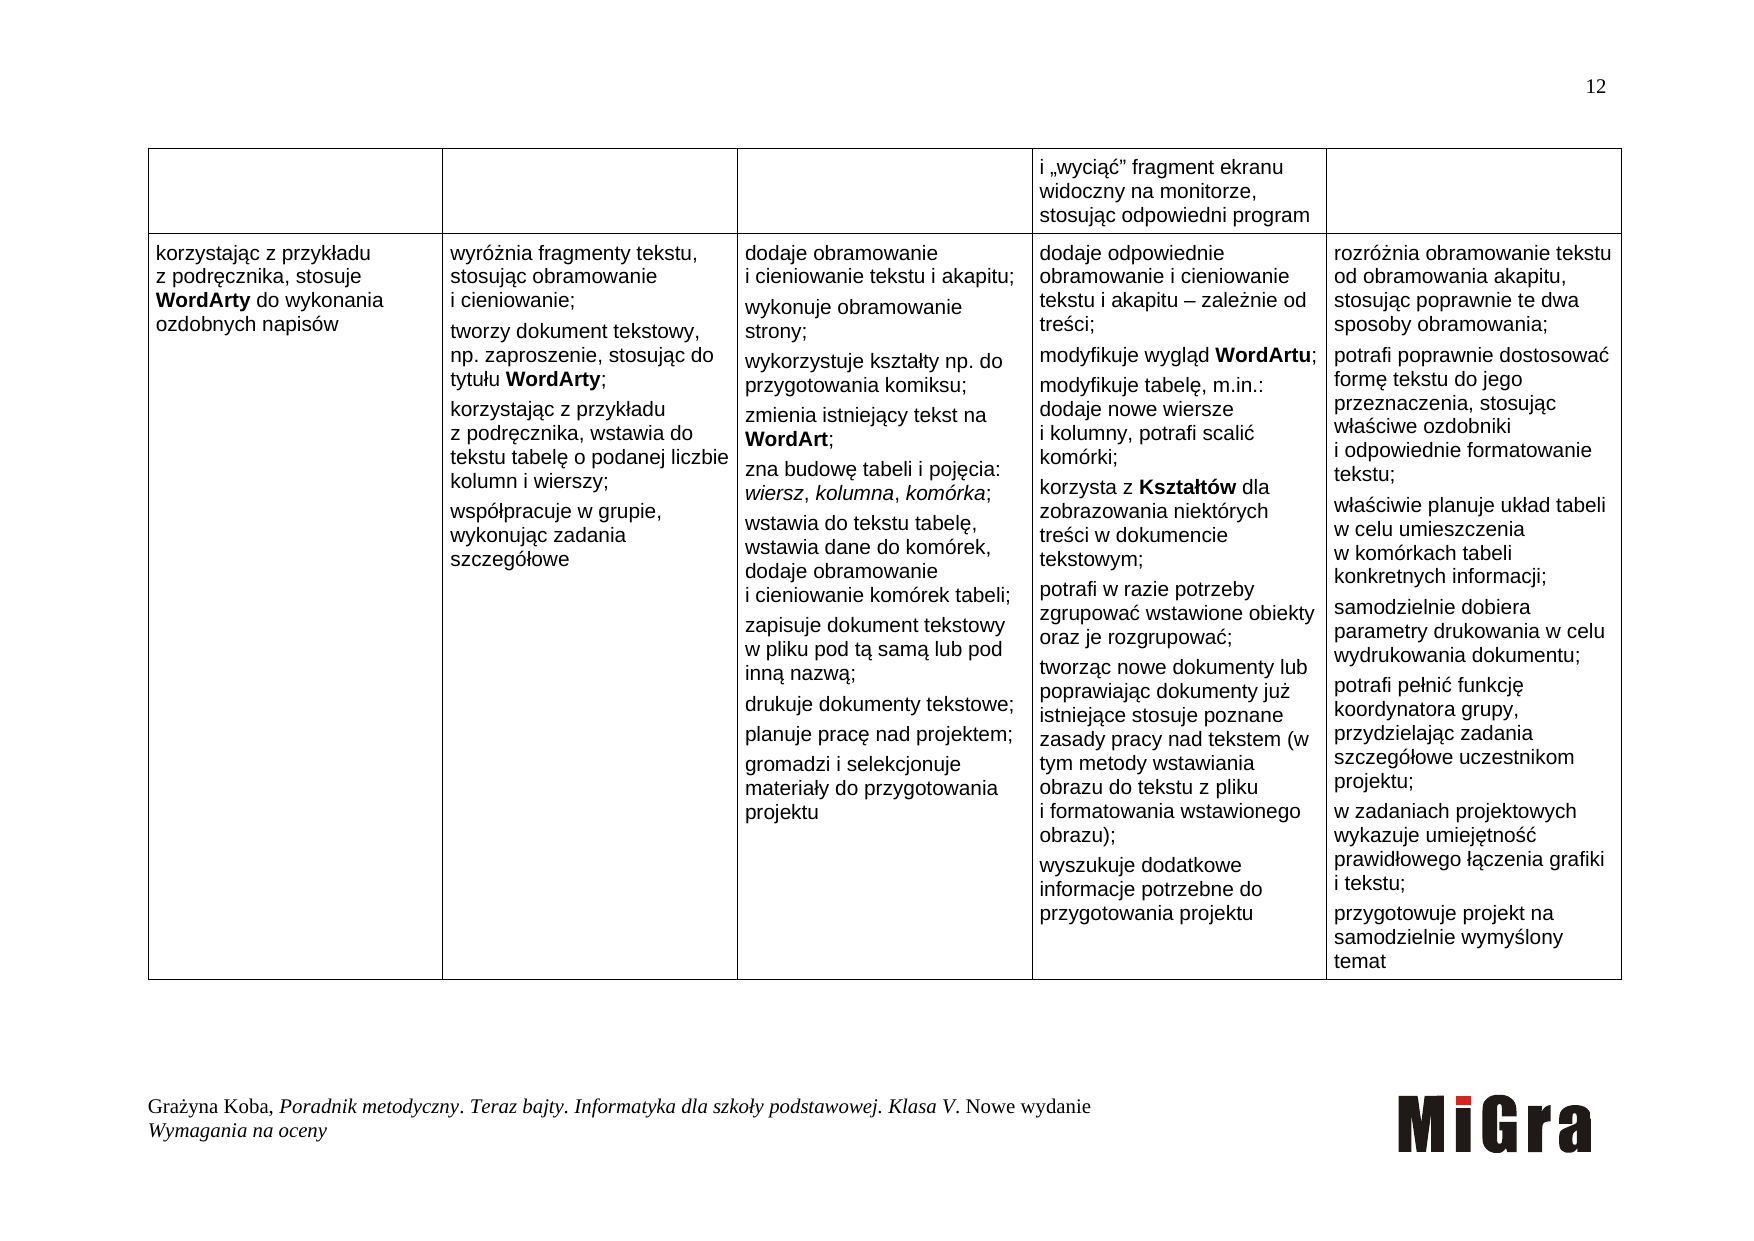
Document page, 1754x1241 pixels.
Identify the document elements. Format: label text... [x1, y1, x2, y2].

table_cell wyróżnia fragmenty tekstu, stosując obramowanie i cieniowanie; tworzy dokument tekstowy, np. zaproszenie, stosując do tytułu WordArty; korzystając z przykładu z podręcznika, wstawia do tekstu tabelę o podanej liczbie kolumn i wierszy; współpracuje w grupie, wykonując zadania szczegółowe [443, 234, 737, 979]
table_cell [1327, 149, 1621, 233]
table_cell rozróżnia obramowanie tekstu od obramowania akapitu, stosując poprawnie te dwa sposoby obramowania; potrafi poprawnie dostosować formę tekstu do jego przeznaczenia, stosując właściwe ozdobniki i odpowiednie formatowanie tekstu; właściwie planuje układ tabeli w celu umieszczenia w komórkach tabeli konkretnych informacji; samodzielnie dobiera parametry drukowania w celu wydrukowania dokumentu; potrafi pełnić funkcję koordynatora grupy, przydzielając zadania szczegółowe uczestnikom projektu; w zadaniach projektowych wykazuje umiejętność prawidłowego łączenia grafiki i tekstu; przygotowuje projekt na samodzielnie wymyślony temat [1327, 234, 1621, 979]
table_cell dodaje obramowanie i cieniowanie tekstu i akapitu; wykonuje obramowanie strony; wykorzystuje kształty np. do przygotowania komiksu; zmienia istniejący tekst na WordArt; zna budowę tabeli i pojęcia: wiersz, kolumna, komórka; wstawia do tekstu tabelę, wstawia dane do komórek, dodaje obramowanie i cieniowanie komórek tabeli; zapisuje dokument tekstowy w pliku pod tą samą lub pod inną nazwą; drukuje dokumenty tekstowe; planuje pracę nad projektem; gromadzi i selekcjonuje materiały do przygotowania projektu [738, 234, 1032, 979]
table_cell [738, 149, 1032, 233]
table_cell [1033, 149, 1326, 233]
table_cell dodaje odpowiednie obramowanie i cieniowanie tekstu i akapitu – zależnie od treści; modyfikuje wygląd WordArtu; modyfikuje tabelę, m.in.: dodaje nowe wiersze i kolumny, potrafi scalić komórki; korzysta z Kształtów dla zobrazowania niektórych treści w dokumencie tekstowym; potrafi w razie potrzeby zgrupować wstawione obiekty oraz je rozgrupować; tworząc nowe dokumenty lub poprawiając dokumenty już istniejące stosuje poznane zasady pracy nad tekstem (w tym metody wstawiania obrazu do tekstu z pliku i formatowania wstawionego obrazu); wyszukuje dodatkowe informacje potrzebne do przygotowania projektu [1033, 234, 1326, 979]
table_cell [149, 149, 442, 233]
table_cell korzystając z przykładu z podręcznika, stosuje WordArty do wykonania ozdobnych napisów [149, 234, 442, 979]
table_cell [443, 149, 737, 233]
